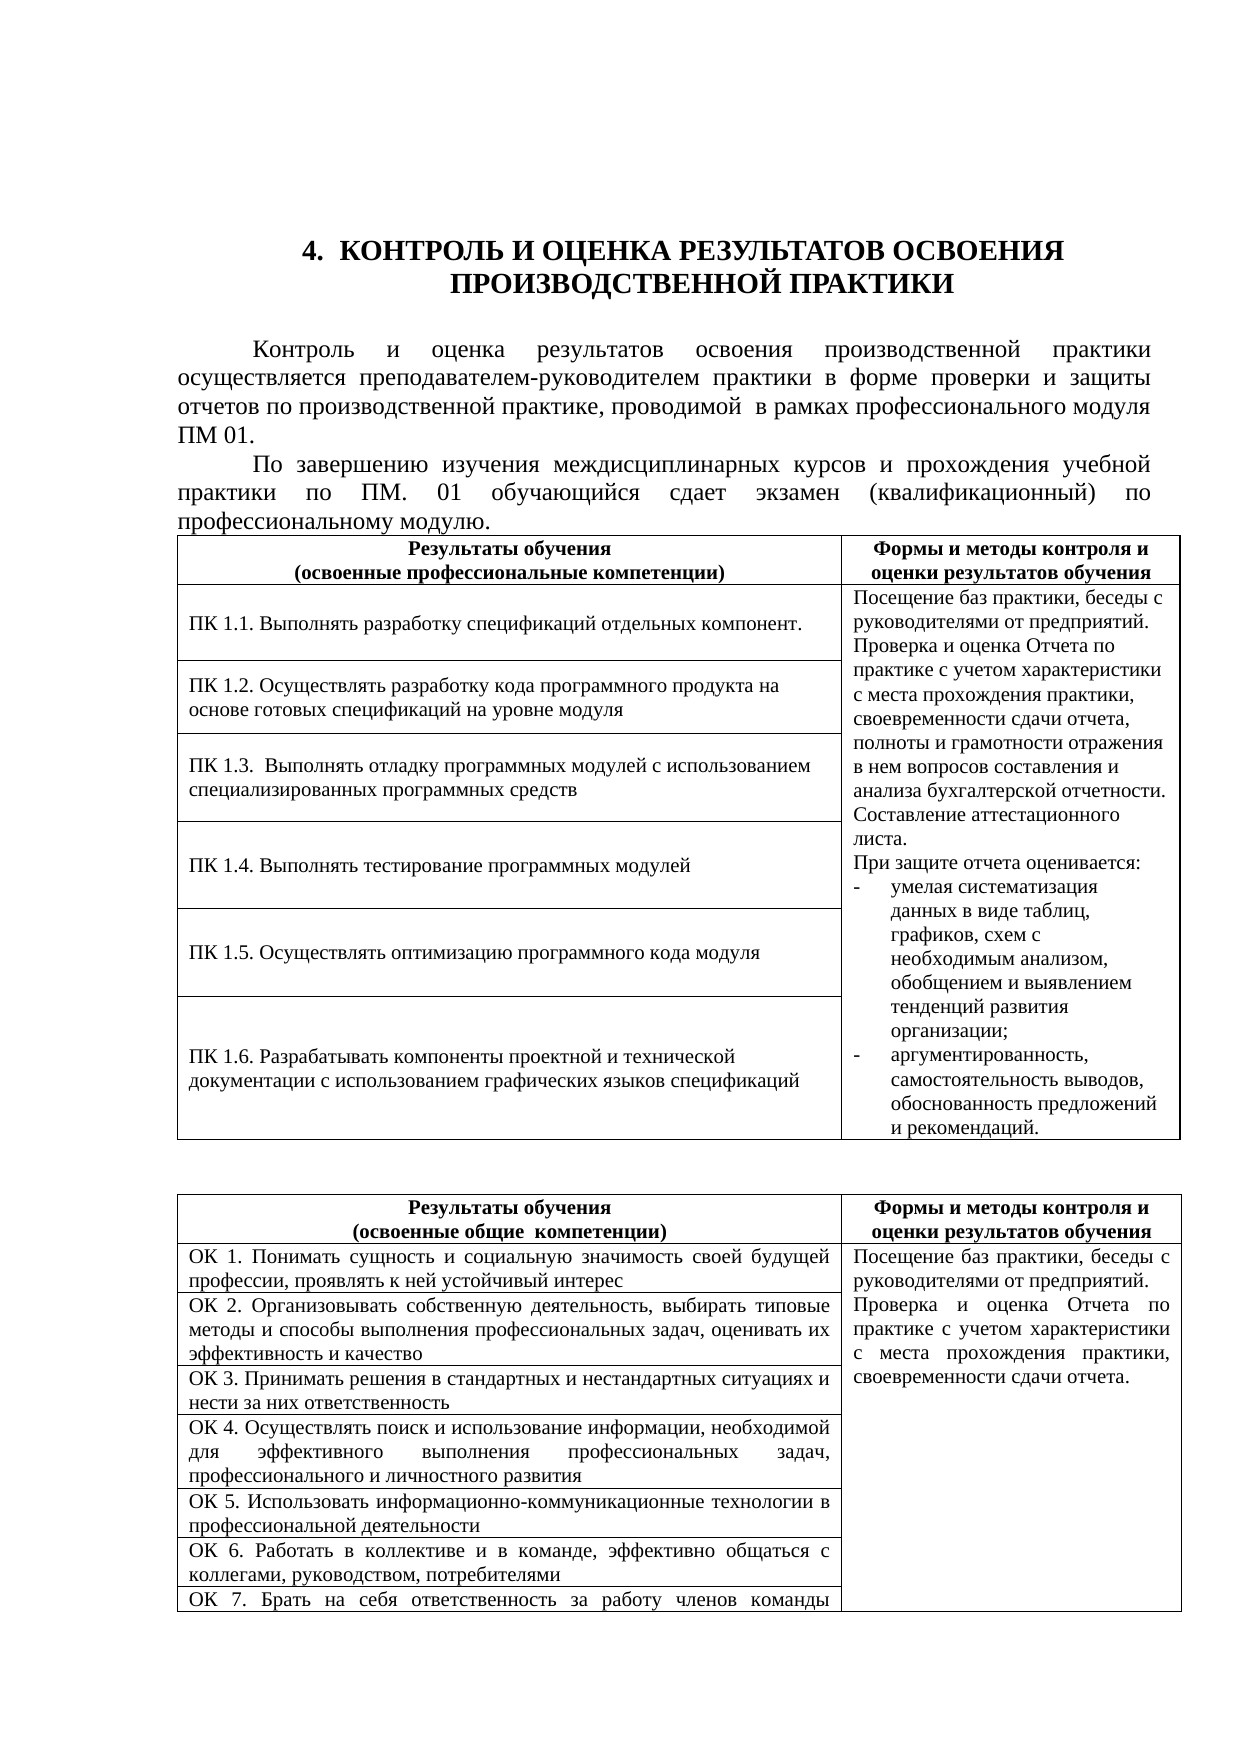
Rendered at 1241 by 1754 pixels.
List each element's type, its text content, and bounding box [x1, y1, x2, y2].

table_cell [178, 1587, 841, 1611]
table_cell ПК 1.3. Выполнять отладку программных модулей с использованием специализированных программных средств [178, 734, 841, 821]
table_cell ОК 2. Организовывать собственную деятельность, выбирать типовые методы и способы выполнения профессиональных задач, оценивать их эффективность и качество [178, 1293, 841, 1365]
table_header Результаты обучения (освоенные профессиональные компетенции) [178, 536, 841, 584]
table_header Формы и методы контроля и оценки результатов обучения [842, 536, 1179, 584]
text Контроль и оценка результатов освоения производственной практики осуществляется преподавателем-руководителем практики в форме проверки и защиты отчетов по производственной практике, проводимой в рамках профессионального модуля ПМ 01. [177, 334, 1152, 449]
table_header Формы и методы контроля и оценки результатов обучения [842, 1195, 1181, 1243]
table_cell Посещение баз практики, беседы с руководителями от предприятий. Проверка и оценка Отчета по практике с учетом характеристики с места прохождения практики, своевременности сдачи отчета, полноты и грамотности отражения в нем вопросов составления и анализа бухгалтерской отчетности. Составление аттестационного листа. При защите отчета оценивается: умелая систематизация данных в виде таблиц, графиков, схем с необходимым анализом, обобщением и выявлением тенденций развития организации; аргументированность, самостоятельность выводов, обоснованность предложений и рекомендаций. [842, 585, 1179, 1139]
table_header Результаты обучения (освоенные общие компетенции) [178, 1195, 841, 1243]
table_cell ПК 1.1. Выполнять разработку спецификаций отдельных компонент. [178, 585, 841, 660]
table_cell Посещение баз практики, беседы с руководителями от предприятий. Проверка и оценка Отчета по практике с учетом характеристики с места прохождения практики, своевременности сдачи отчета. [842, 1244, 1181, 1611]
table_cell ОК 3. Принимать решения в стандартных и нестандартных ситуациях и нести за них ответственность [178, 1366, 841, 1414]
text По завершению изучения междисциплинарных курсов и прохождения учебной практики по ПМ. 01 обучающийся сдает экзамен (квалификационный) по профессиональному модулю. [177, 449, 1152, 535]
table_cell ПК 1.2. Осуществлять разработку кода программного продукта на основе готовых спецификаций на уровне модуля [178, 661, 841, 732]
table_cell ОК 1. Понимать сущность и социальную значимость своей будущей профессии, проявлять к ней устойчивый интерес [178, 1244, 841, 1292]
table_cell ОК 5. Использовать информационно-коммуникационные технологии в профессиональной деятельности [178, 1489, 841, 1537]
table_cell ОК 4. Осуществлять поиск и использование информации, необходимой для эффективного выполнения профессиональных задач, профессионального и личностного развития [178, 1415, 841, 1487]
table_cell ПК 1.4. Выполнять тестирование программных модулей [178, 822, 841, 907]
table_cell ПК 1.6. Разрабатывать компоненты проектной и технической документации с использованием графических языков спецификаций [178, 997, 841, 1139]
table_cell ОК 6. Работать в коллективе и в команде, эффективно общаться с коллегами, руководством, потребителями [178, 1538, 841, 1586]
table_cell ПК 1.5. Осуществлять оптимизацию программного кода модуля [178, 909, 841, 996]
list КОНТРОЛЬ И ОЦЕНКА РЕЗУЛЬТАТОВ ОСВОЕНИЯ ПРОИЗВОДСТВЕННОЙ ПРАКТИКИ [215, 233, 1152, 300]
